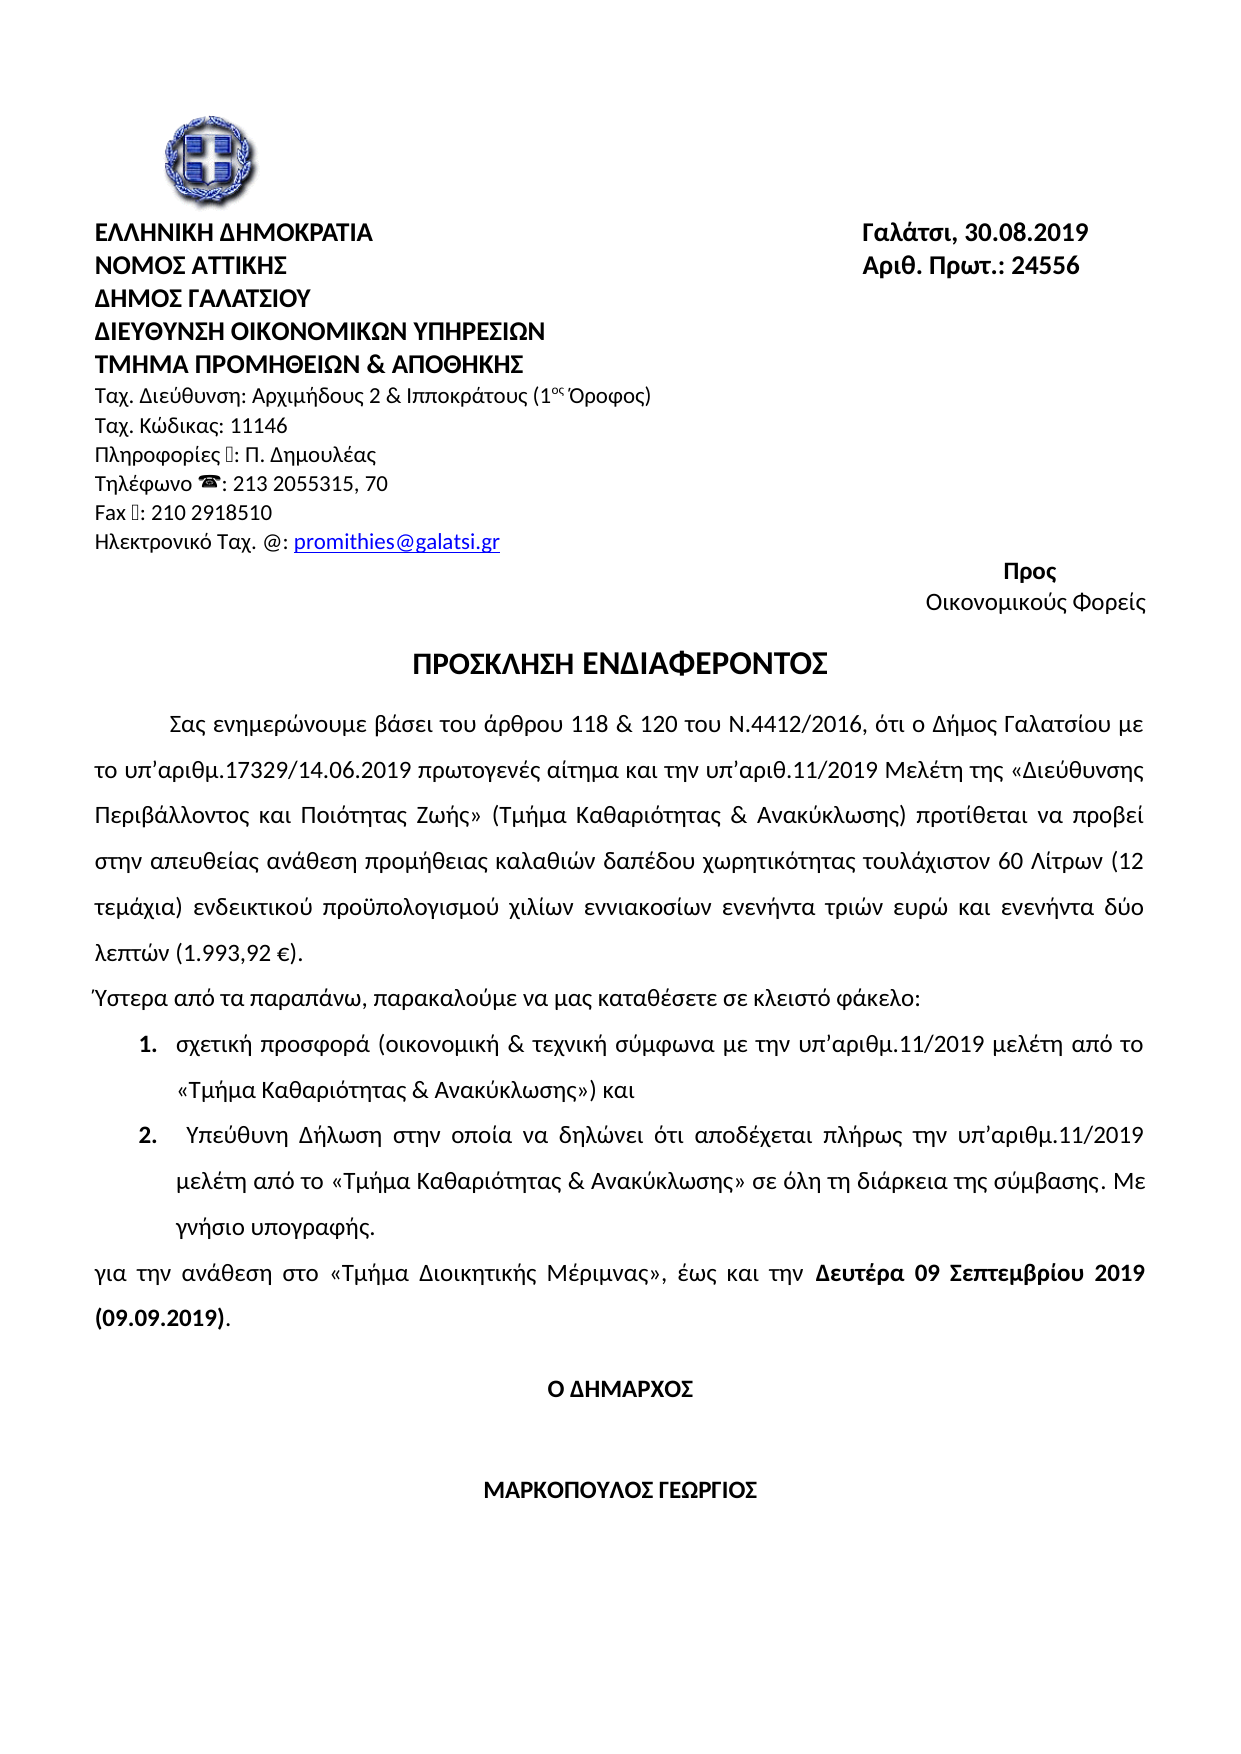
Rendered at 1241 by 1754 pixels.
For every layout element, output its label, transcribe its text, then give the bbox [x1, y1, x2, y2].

picture [157, 109, 265, 216]
text Πληροφορίες : Π. Δημουλέας [94, 439, 1146, 468]
list σχετική προσφορά (οικονομική & τεχνική σύμφωνα με την υπ’αριθμ.11/2019 μελέτη από το «Τμήμα Καθαριότητας & Ανακύκλωσης») και [138, 1028, 1146, 1104]
text Σας ενημερώνουμε βάσει του άρθρου 118 & 120 του Ν.4412/2016, ότι ο Δήμος Γαλατσίου με τo υπ’αριθμ.17329/14.06.2019 πρωτογενές αίτημα και την υπ’αριθ.11/2019 Μελέτη της «Διεύθυνσης Περιβάλλοντος και Ποιότητας Ζωής» (Τμήμα Καθαριότητας & Ανακύκλωσης) προτίθεται να προβεί στην απευθείας ανάθεση προμήθειας καλαθιών δαπέδου χωρητικότητας τουλάχιστον 60 Λίτρων (12 τεμάχια) ενδεικτικού προϋπολογισμού χιλίων εννιακοσίων ενενήντα τριών ευρώ και ενενήντα δύο λεπτών (1.993,92 €). [94, 708, 1146, 967]
text Ταχ. Κώδικας: 11146 [94, 410, 1146, 439]
text Ηλεκτρονικό Ταχ. @: promithies@galatsi.gr [94, 526, 1146, 556]
text ΔΙΕΥΘΥΝΣΗ ΟΙΚΟΝΟΜΙΚΩΝ ΥΠΗΡΕΣΙΩΝ [94, 314, 1146, 347]
text Ταχ. Διεύθυνση: Αρχιμήδους 2 & Ιπποκράτους (1ος Όροφος) [94, 381, 1146, 410]
text Fax : 210 2918510 [94, 497, 1146, 526]
text Τηλέφωνο : 213 2055315, 70 [94, 468, 1146, 497]
text ΤΜΗΜΑ ΠΡΟΜΗΘΕΙΩΝ & ΑΠΟΘΗΚΗΣ [94, 347, 1146, 381]
text για την ανάθεση στο «Τμήμα Διοικητικής Μέριμνας», έως και την Δευτέρα 09 Σεπτεμβρίου 2019 (09.09.2019). [94, 1257, 1146, 1333]
text ΠΡΟΣΚΛΗΣΗ ΕΝΔΙΑΦΕΡΟΝΤΟΣ [94, 642, 1146, 683]
text ΔΗΜΟΣ ΓΑΛΑΤΣΙΟΥ [94, 281, 1146, 314]
text ΜΑΡΚΟΠΟΥΛΟΣ ΓΕΩΡΓΙΟΣ [94, 1474, 1146, 1505]
text Ο ΔΗΜΑΡΧΟΣ [94, 1373, 1146, 1404]
text Ύστερα από τα παραπάνω, παρακαλούμε να μας καταθέσετε σε κλειστό φάκελο: [94, 982, 1146, 1013]
text Οικονομικούς Φορείς [94, 586, 1146, 617]
text Προς [94, 556, 1146, 586]
list Υπεύθυνη Δήλωση στην οποία να δηλώνει ότι αποδέχεται πλήρως την υπ’αριθμ.11/2019 μελέτη από το «Τμήμα Καθαριότητας & Ανακύκλωσης» σε όλη τη διάρκεια της σύμβασης. Με γνήσιο υπογραφής. [138, 1120, 1146, 1242]
text ΝΟΜΟΣ ΑΤΤΙΚΗΣ Αριθ. Πρωτ.: 24556 [94, 248, 1146, 281]
text ΕΛΛΗΝΙΚΗ ΔΗΜΟΚΡΑΤΙΑ Γαλάτσι, 30.08.2019 [94, 94, 1146, 248]
